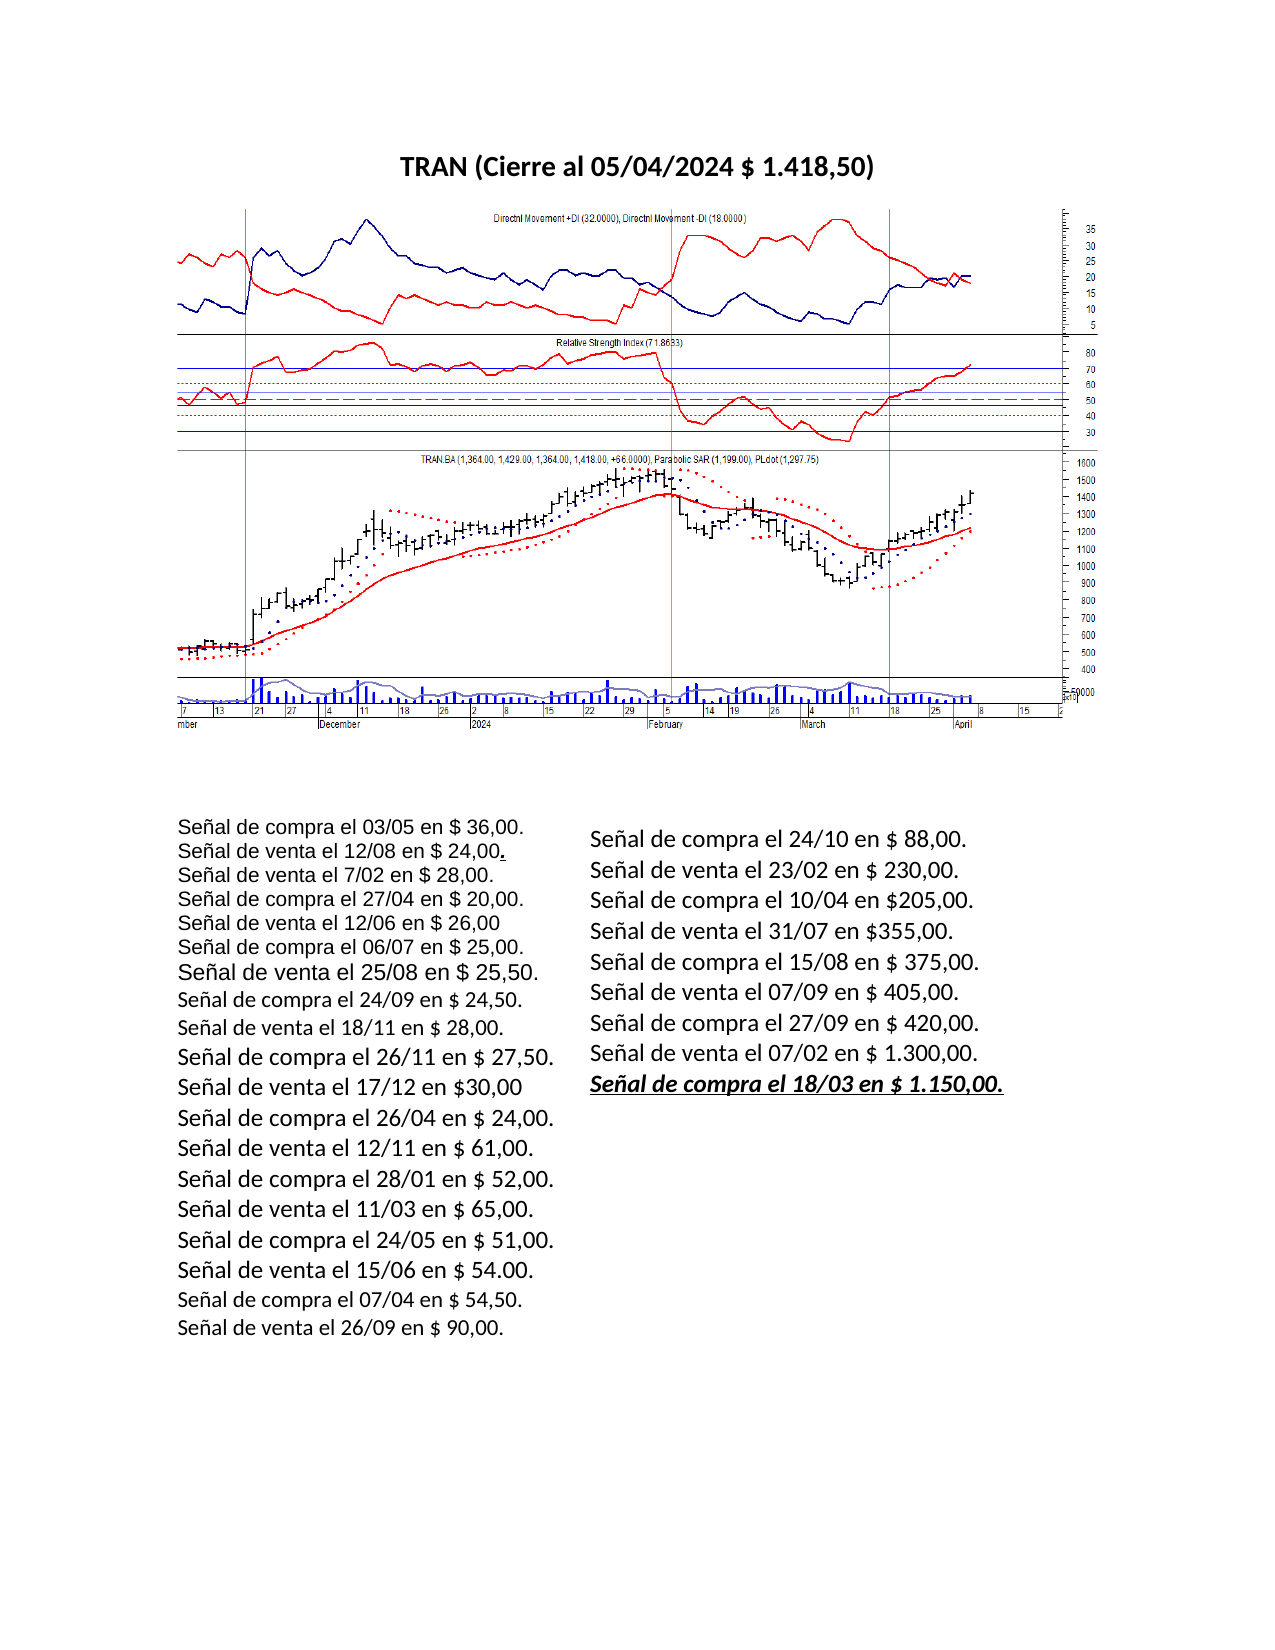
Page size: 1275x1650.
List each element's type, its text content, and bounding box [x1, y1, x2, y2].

text Señal de venta el 25/08 en $ 25,50. [177, 959, 575, 985]
text Señal de venta el 11/03 en $ 65,00. [177, 1194, 575, 1224]
text Señal de compra el 07/04 en $ 54,50. [177, 1285, 575, 1313]
text Señal de venta el 17/12 en $30,00 [177, 1072, 575, 1102]
text Señal de compra el 26/04 en $ 24,00. [177, 1102, 575, 1133]
text Señal de venta el 7/02 en $ 28,00. [177, 863, 575, 887]
text Señal de compra el 28/01 en $ 52,00. [177, 1163, 575, 1194]
text Señal de venta el 15/06 en $ 54.00. [177, 1255, 575, 1285]
text Señal de venta el 12/06 en $ 26,00 [177, 911, 575, 935]
text Señal de venta el 12/08 en $ 24,00. [177, 839, 575, 863]
text Señal de compra el 24/09 en $ 24,50. [177, 985, 575, 1013]
text Señal de compra el 27/04 en $ 20,00. [177, 887, 575, 911]
text Señal de venta el 12/11 en $ 61,00. [177, 1133, 575, 1163]
text TRAN (Cierre al 05/04/2024 $ 1.418,50) [177, 148, 1098, 183]
text Señal de compra el 24/05 en $ 51,00. [177, 1224, 575, 1255]
text Señal de venta el 26/09 en $ 90,00. [177, 1313, 1098, 1341]
picture [177, 209, 1098, 729]
text Señal de compra el 06/07 en $ 25,00. [177, 935, 575, 959]
text Señal de compra el 03/05 en $ 36,00. [177, 815, 1098, 839]
text Señal de venta el 18/11 en $ 28,00. [177, 1013, 575, 1041]
text Señal de compra el 26/11 en $ 27,50. [177, 1041, 575, 1072]
